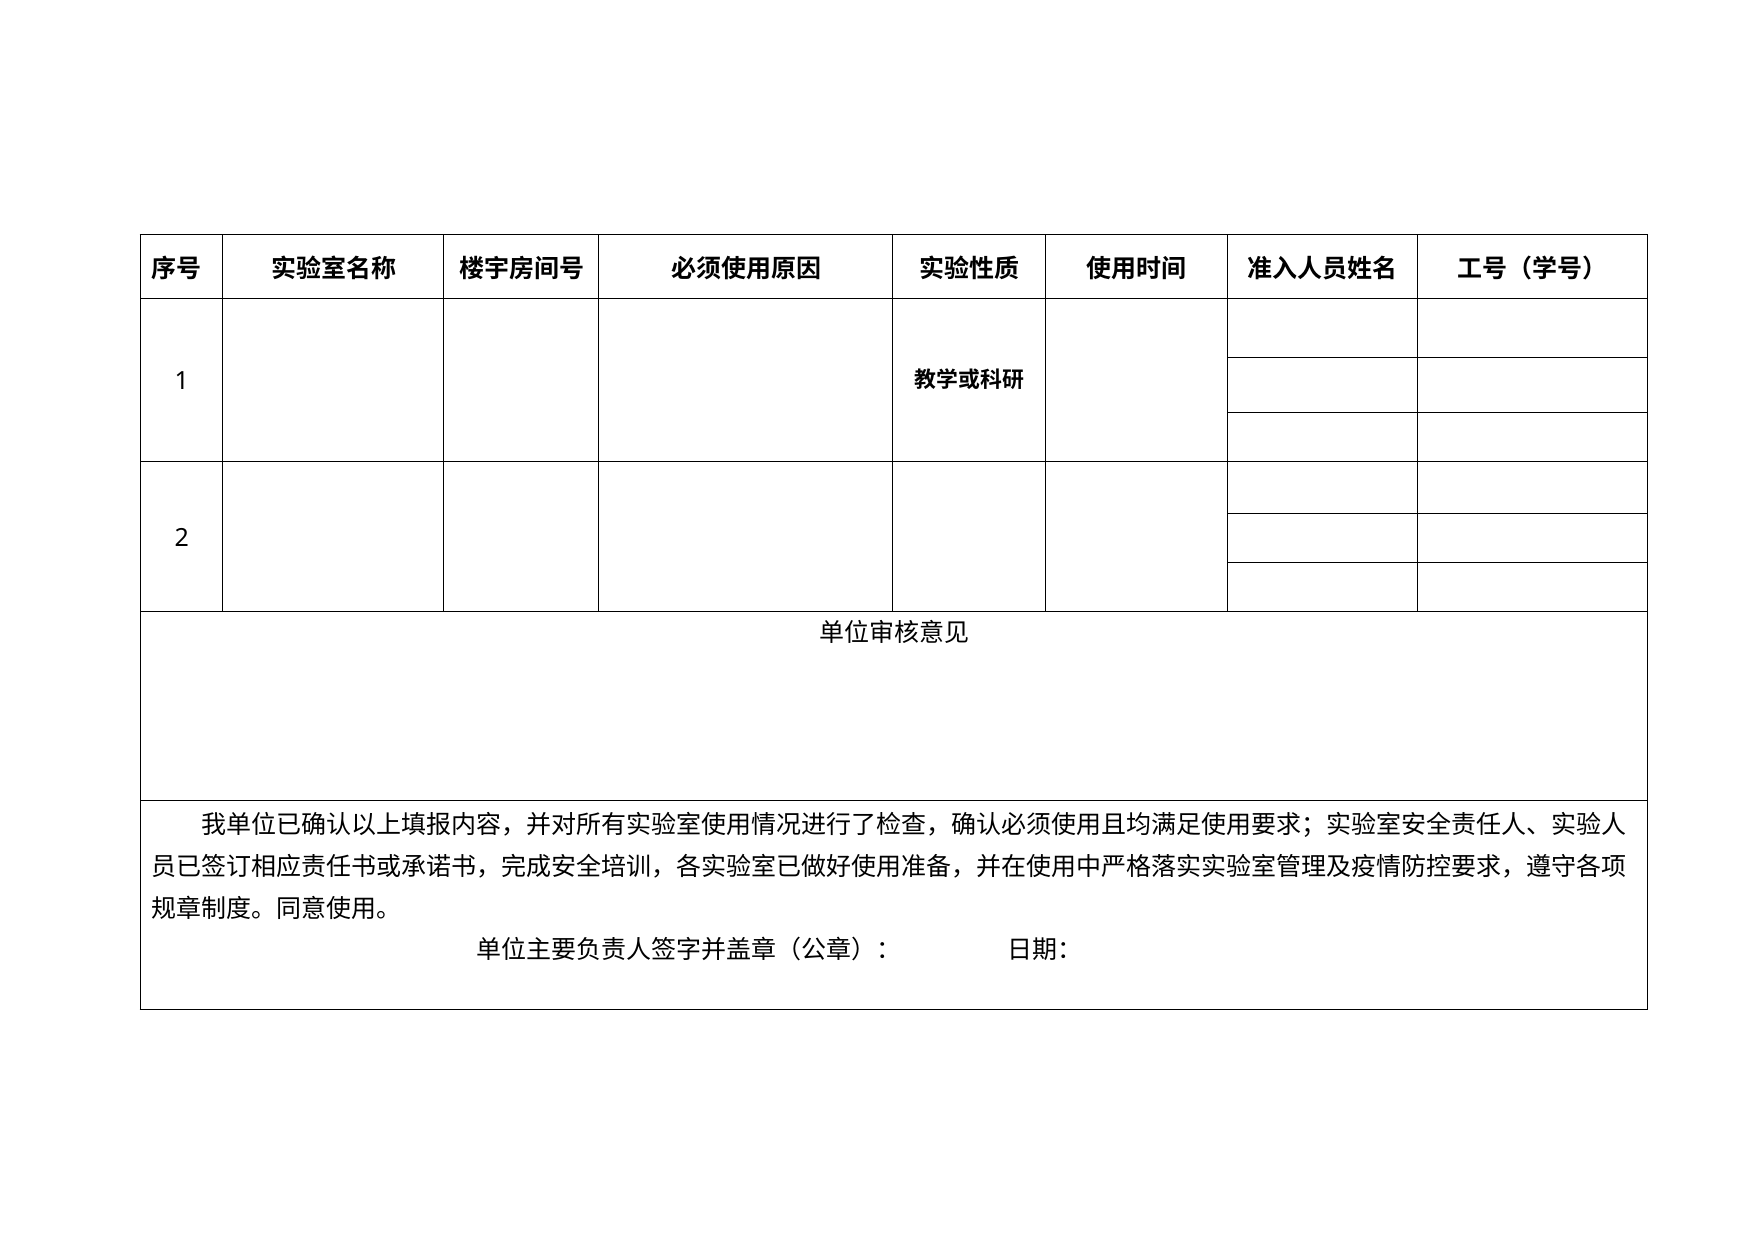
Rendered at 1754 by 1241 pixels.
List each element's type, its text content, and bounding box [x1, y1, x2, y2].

table_cell [1418, 299, 1647, 357]
table_header 工号（学号） [1418, 235, 1647, 298]
table_header 序号 [141, 235, 222, 298]
table_cell [1046, 299, 1227, 461]
table_cell [1418, 514, 1647, 562]
table_cell [1418, 413, 1647, 461]
table_header 使用时间 [1046, 235, 1227, 298]
table_cell [1228, 358, 1417, 412]
table_cell [599, 462, 892, 611]
table_cell [599, 299, 892, 461]
table_cell 我单位已确认以上填报内容，并对所有实验室使用情况进行了检查，确认必须使用且均满足使用要求；实验室安全责任人、实验人员已签订相应责任书或承诺书，完成安全培训，各实验室已做好使用准备，并在使用中严格落实实验室管理及疫情防控要求，遵守各项规章制度。同意使用。 单位主要负责人签字并盖章（公章）： 日期： [141, 801, 1647, 1009]
table_cell [444, 462, 598, 611]
table_cell [1228, 563, 1417, 611]
table_cell [1228, 514, 1417, 562]
table_cell [1228, 462, 1417, 513]
table_cell 单位审核意见 [141, 612, 1647, 799]
table_cell [1228, 299, 1417, 357]
table_cell [1418, 563, 1647, 611]
table_cell [444, 299, 598, 461]
table_header 实验性质 [893, 235, 1045, 298]
table_header 准入人员姓名 [1228, 235, 1417, 298]
table_cell [223, 462, 443, 611]
table_cell 2 [141, 462, 222, 611]
table_header 必须使用原因 [599, 235, 892, 298]
table_cell 1 [141, 299, 222, 461]
table_cell [1228, 413, 1417, 461]
table_cell [893, 462, 1045, 611]
table_cell [1046, 462, 1227, 611]
table_cell [1418, 358, 1647, 412]
table_header 实验室名称 [223, 235, 443, 298]
table_header 楼宇房间号 [444, 235, 598, 298]
table_cell [223, 299, 443, 461]
table_cell [1418, 462, 1647, 513]
table_cell 教学或科研 [893, 299, 1045, 461]
